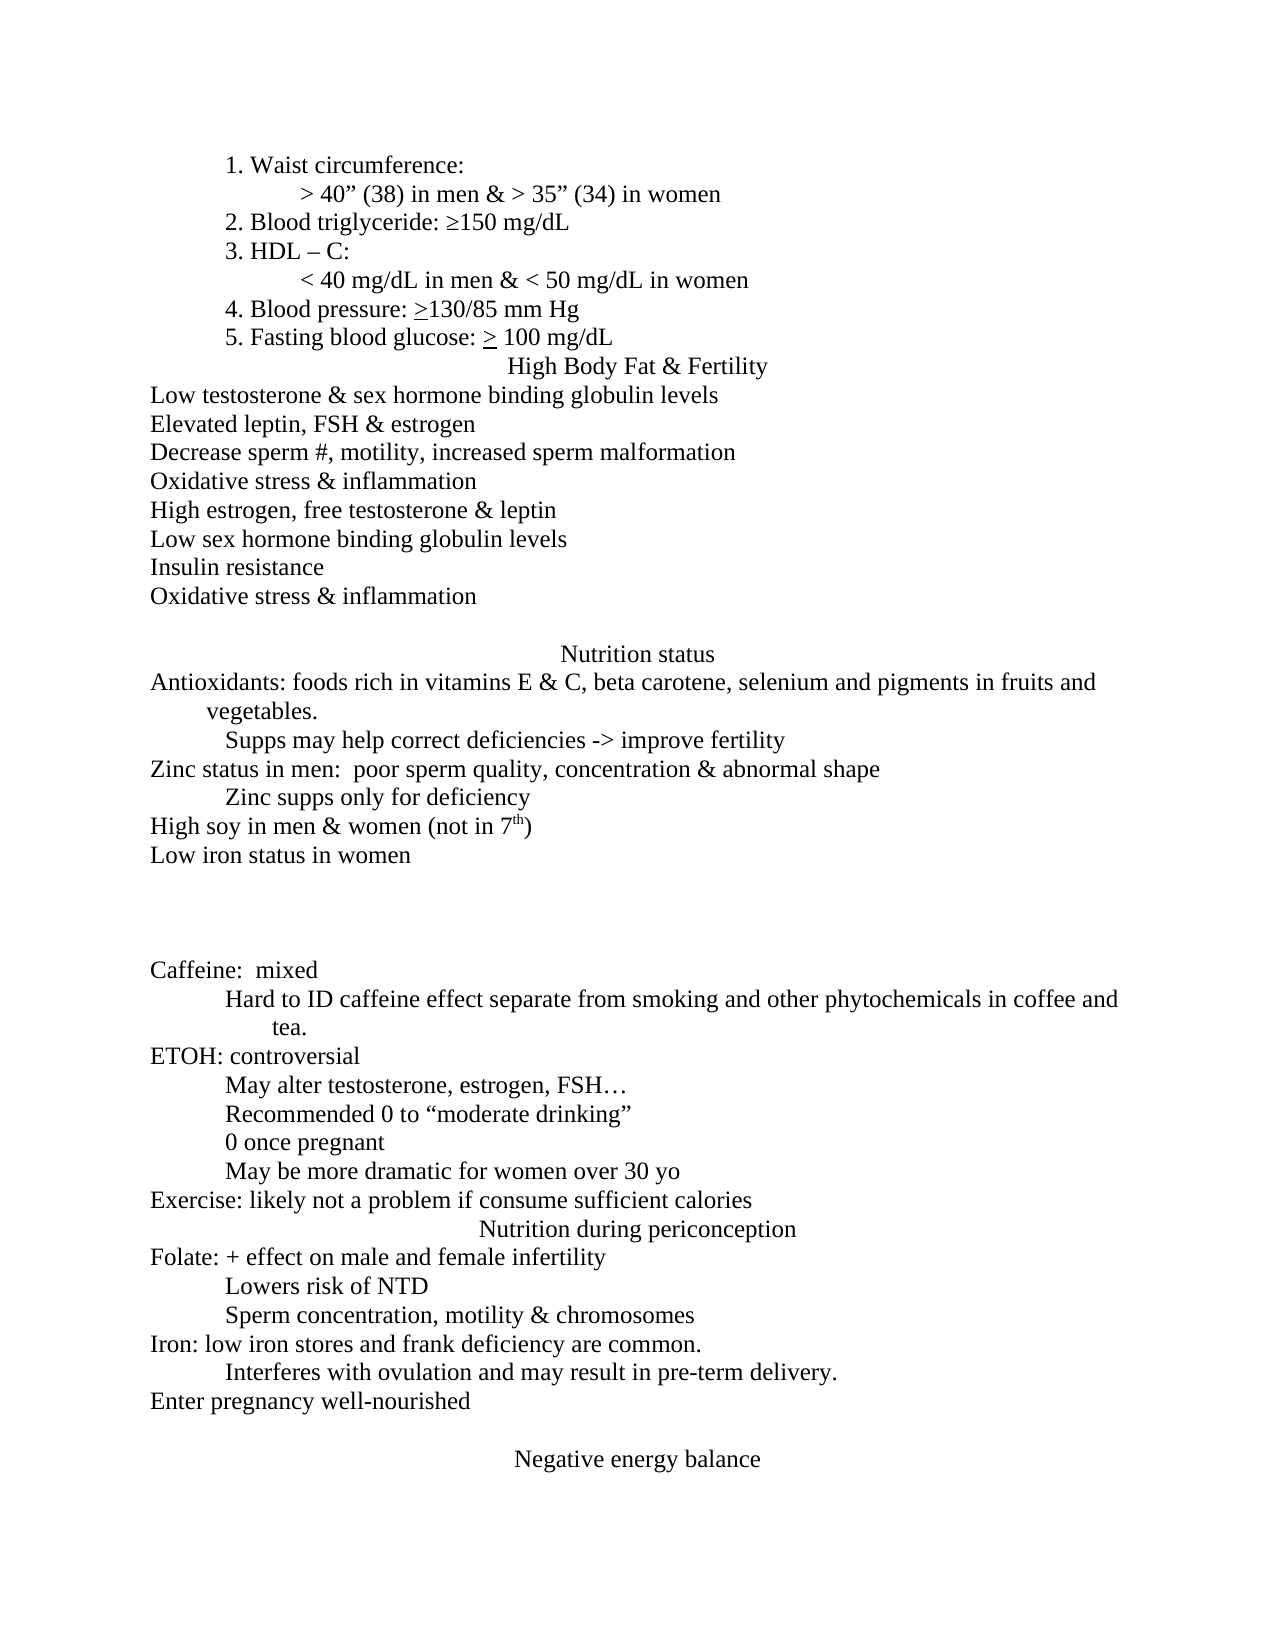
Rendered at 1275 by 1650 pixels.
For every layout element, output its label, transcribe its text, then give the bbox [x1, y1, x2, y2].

text Negative energy balance [150, 1444, 1125, 1472]
text Nutrition status [150, 639, 1125, 667]
text 5. Fasting blood glucose: > 100 mg/dL [150, 322, 1125, 351]
text 0 once pregnant [225, 1127, 1125, 1156]
text > 40” (38) in men & > 35” (34) in women [150, 179, 1125, 207]
text Lowers risk of NTD [225, 1271, 1125, 1300]
text Sperm concentration, motility & chromosomes [225, 1300, 1125, 1329]
text Interferes with ovulation and may result in pre-term delivery. [225, 1357, 1125, 1386]
text Nutrition during periconception [150, 1214, 1125, 1242]
text 2. Blood triglyceride: ≥150 mg/dL [150, 207, 1125, 236]
text < 40 mg/dL in men & < 50 mg/dL in women [150, 265, 1125, 294]
text High soy in men & women (not in 7th) [150, 811, 1125, 840]
text Enter pregnancy well-nourished [150, 1386, 1125, 1415]
text Zinc supps only for deficiency [225, 782, 1125, 811]
text Folate: + effect on male and female infertility [150, 1242, 1125, 1271]
text Low iron status in women [150, 840, 1125, 869]
text Antioxidants: foods rich in vitamins E & C, beta carotene, selenium and pigments in fruits and vegetables. [150, 667, 1125, 725]
text May be more dramatic for women over 30 yo [225, 1156, 1125, 1185]
text Decrease sperm #, motility, increased sperm malformation [150, 437, 1125, 466]
text Hard to ID caffeine effect separate from smoking and other phytochemicals in coffee and tea. [225, 984, 1125, 1041]
text Low sex hormone binding globulin levels [150, 524, 1125, 552]
text May alter testosterone, estrogen, FSH… [225, 1070, 1125, 1099]
text High estrogen, free testosterone & leptin [150, 495, 1125, 524]
text Zinc status in men: poor sperm quality, concentration & abnormal shape [150, 754, 1125, 782]
text Caffeine: mixed [150, 955, 1125, 984]
text Exercise: likely not a problem if consume sufficient calories [150, 1185, 1125, 1214]
text 3. HDL – C: [150, 236, 1125, 265]
text Elevated leptin, FSH & estrogen [150, 409, 1125, 437]
text Supps may help correct deficiencies -> improve fertility [225, 725, 1125, 754]
text Oxidative stress & inflammation [150, 466, 1125, 495]
text Recommended 0 to “moderate drinking” [225, 1099, 1125, 1127]
text Iron: low iron stores and frank deficiency are common. [150, 1329, 1125, 1357]
text 1. Waist circumference: [150, 150, 1125, 179]
text ETOH: controversial [150, 1041, 1125, 1070]
text Insulin resistance [150, 552, 1125, 581]
text 4. Blood pressure: >130/85 mm Hg [150, 294, 1125, 322]
text Low testosterone & sex hormone binding globulin levels [150, 380, 1125, 409]
text Oxidative stress & inflammation [150, 581, 1125, 610]
text High Body Fat & Fertility [150, 351, 1125, 380]
